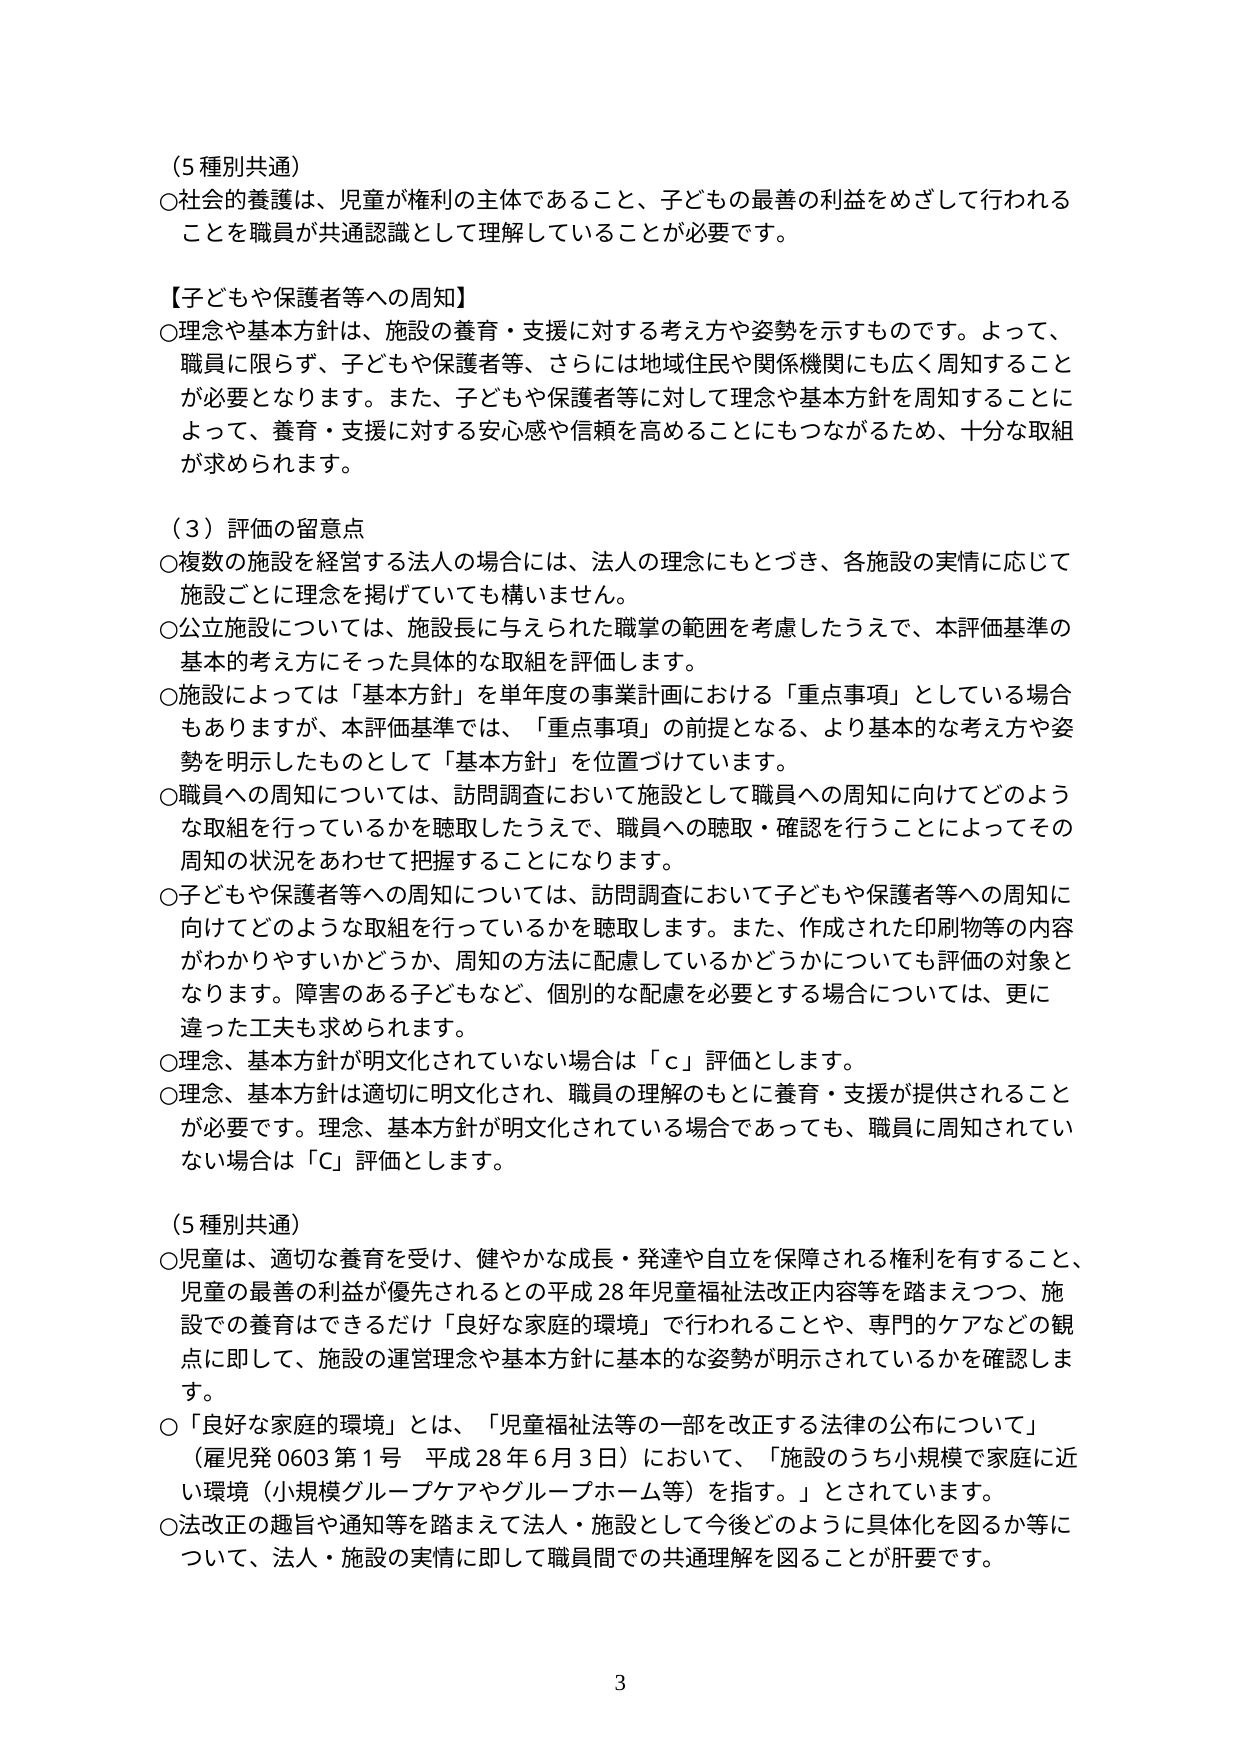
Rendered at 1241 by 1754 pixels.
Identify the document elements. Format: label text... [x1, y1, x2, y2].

text ○「良好な家庭的環境」とは、「児童福祉法等の一部を改正する法律の公布について」（雇児発0603第1号 平成28年6月3日）において、「施設のうち小規模で家庭に近い環境（小規模グループケアやグループホーム等）を指す。」とされています。 [158, 1407, 1082, 1507]
text ○子どもや保護者等への周知については、訪問調査において子どもや保護者等への周知に向けてどのような取組を行っているかを聴取します。また、作成された印刷物等の内容がわかりやすいかどうか、周知の方法に配慮しているかどうかについても評価の対象となります。障害のある子どもなど、個別的な配慮を必要とする場合については、更に違った工夫も求められます。 [158, 876, 1082, 1043]
text （３）評価の留意点 [158, 511, 1082, 544]
text （5種別共通） [158, 1207, 1082, 1241]
text （5種別共通） [158, 149, 1082, 182]
text ○公立施設については、施設長に与えられた職掌の範囲を考慮したうえで、本評価基準の基本的考え方にそった具体的な取組を評価します。 [158, 610, 1082, 677]
text ○施設によっては「基本方針」を単年度の事業計画における「重点事項」としている場合もありますが、本評価基準では、「重点事項」の前提となる、より基本的な考え方や姿勢を明示したものとして「基本方針」を位置づけています。 [158, 677, 1082, 777]
text ○法改正の趣旨や通知等を踏まえて法人・施設として今後どのように具体化を図るか等について、法人・施設の実情に即して職員間での共通理解を図ることが肝要です。 [158, 1507, 1082, 1573]
text ○児童は、適切な養育を受け、健やかな成長・発達や自立を保障される権利を有すること、児童の最善の利益が優先されるとの平成28年児童福祉法改正内容等を踏まえつつ、施設での養育はできるだけ「良好な家庭的環境」で行われることや、専門的ケアなどの観点に即して、施設の運営理念や基本方針に基本的な姿勢が明示されているかを確認します。 [158, 1241, 1082, 1407]
text ○理念や基本方針は、施設の養育・支援に対する考え方や姿勢を示すものです。よって、職員に限らず、子どもや保護者等、さらには地域住民や関係機関にも広く周知することが必要となります。また、子どもや保護者等に対して理念や基本方針を周知することによって、養育・支援に対する安心感や信頼を高めることにもつながるため、十分な取組が求められます。 [158, 313, 1082, 479]
text ○複数の施設を経営する法人の場合には、法人の理念にもとづき、各施設の実情に応じて施設ごとに理念を掲げていても構いません。 [158, 544, 1082, 610]
text 【子どもや保護者等への周知】 [158, 280, 1082, 313]
text ○社会的養護は、児童が権利の主体であること、子どもの最善の利益をめざして行われることを職員が共通認識として理解していることが必要です。 [158, 182, 1082, 248]
text ○職員への周知については、訪問調査において施設として職員への周知に向けてどのような取組を行っているかを聴取したうえで、職員への聴取・確認を行うことによってその周知の状況をあわせて把握することになります。 [158, 777, 1082, 876]
text ○理念、基本方針は適切に明文化され、職員の理解のもとに養育・支援が提供されることが必要です。理念、基本方針が明文化されている場合であっても、職員に周知されていない場合は「C」評価とします。 [158, 1076, 1082, 1176]
text ○理念、基本方針が明文化されていない場合は「ｃ」評価とします。 [158, 1043, 1082, 1076]
